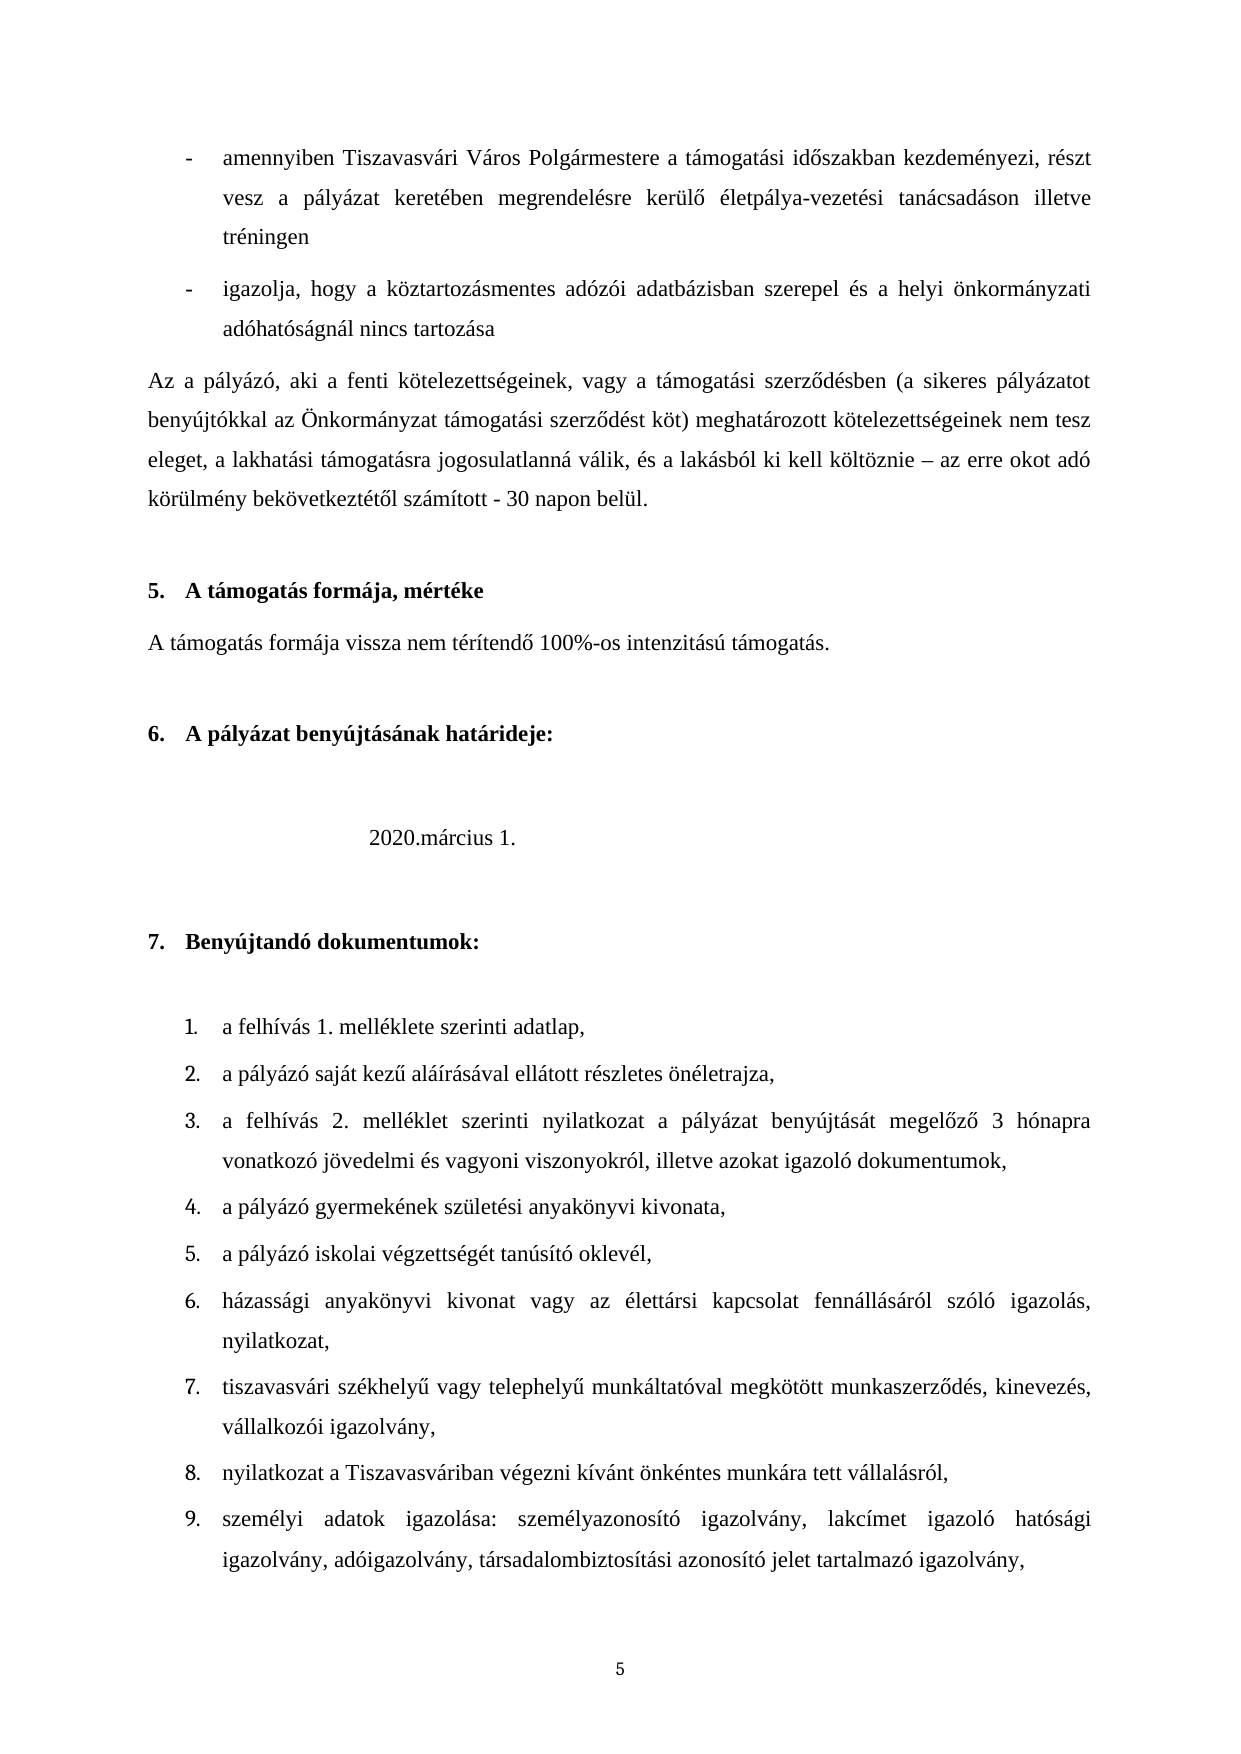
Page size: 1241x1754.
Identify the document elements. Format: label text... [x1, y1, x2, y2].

list Benyújtandó dokumentumok: [148, 928, 1093, 954]
list a felhívás 2. melléklet szerinti nyilatkozat a pályázat benyújtását megelőző 3 hónapra vonatkozó jövedelmi és vagyoni viszonyokról, illetve azokat igazoló dokumentumok, [185, 1107, 1093, 1174]
list tiszavasvári székhelyű vagy telephelyű munkáltatóval megkötött munkaszerződés, kinevezés, vállalkozói igazolvány, [185, 1373, 1093, 1439]
text Az a pályázó, aki a fenti kötelezettségeinek, vagy a támogatási szerződésben (a sikeres pályázatot benyújtókkal az Önkormányzat támogatási szerződést köt) meghatározott kötelezettségeinek nem tesz eleget, a lakhatási támogatásra jogosulatlanná válik, és a lakásból ki kell költöznie – az erre okot adó körülmény bekövetkeztétől számított - 30 napon belül. [148, 367, 1093, 512]
list a felhívás 1. melléklete szerinti adatlap, [185, 1013, 1093, 1040]
list a pályázó iskolai végzettségét tanúsító oklevél, [185, 1240, 1093, 1267]
list amennyiben Tiszavasvári Város Polgármestere a támogatási időszakban kezdeményezi, részt vesz a pályázat keretében megrendelésre kerülő életpálya-vezetési tanácsadáson illetve tréningen [185, 144, 1093, 250]
list 2020.március 1. [333, 824, 1093, 851]
text A támogatás formája vissza nem térítendő 100%-os intenzitású támogatás. [148, 629, 1093, 655]
list igazolja, hogy a köztartozásmentes adózói adatbázisban szerepel és a helyi önkormányzati adóhatóságnál nincs tartozása [185, 275, 1093, 341]
list A pályázat benyújtásának határideje: [148, 720, 1093, 747]
list nyilatkozat a Tiszavasváriban végezni kívánt önkéntes munkára tett vállalásról, [185, 1459, 1093, 1486]
list a pályázó gyermekének születési anyakönyvi kivonata, [185, 1193, 1093, 1220]
list A támogatás formája, mértéke [148, 577, 1093, 603]
list házassági anyakönyvi kivonat vagy az élettársi kapcsolat fennállásáról szóló igazolás, nyilatkozat, [185, 1287, 1093, 1353]
list a pályázó saját kezű aláírásával ellátott részletes önéletrajza, [185, 1060, 1093, 1087]
list személyi adatok igazolása: személyazonosító igazolvány, lakcímet igazoló hatósági igazolvány, adóigazolvány, társadalombiztosítási azonosító jelet tartalmazó igazolvány, [185, 1506, 1093, 1572]
